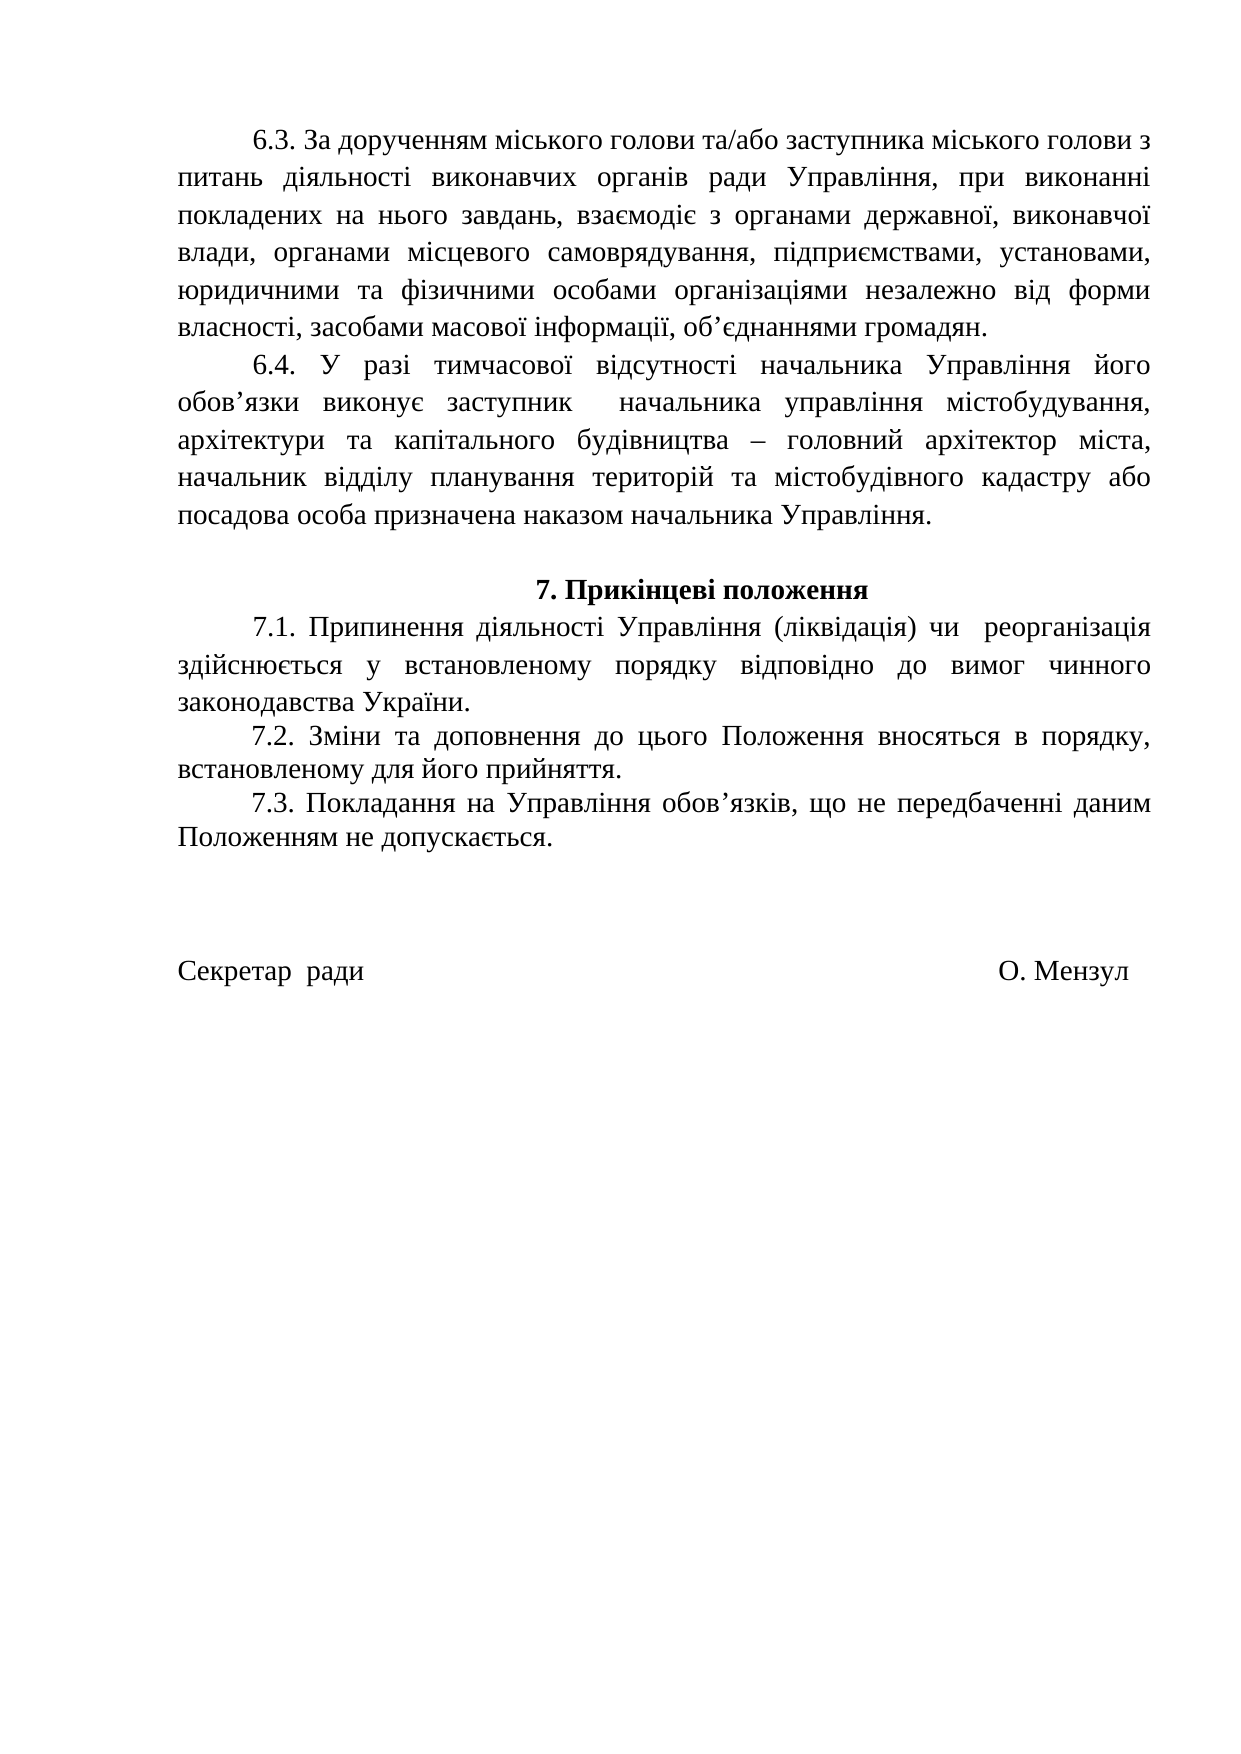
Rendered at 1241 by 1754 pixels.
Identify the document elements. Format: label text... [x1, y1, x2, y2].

text Секретар ради О. Мензул [177, 953, 1152, 986]
text 7. Прикінцеві положення [177, 568, 1152, 606]
text 6.4. У разі тимчасової відсутності начальника Управління його обов’язки виконує заступник начальника управління містобудування, архітектури та капітального будівництва – головний архітектор міста, начальник відділу планування територій та містобудівного кадастру або посадова особа призначена наказом начальника Управління. [177, 343, 1152, 531]
text 7.3. Покладання на Управління обов’язків, що не передбаченні даним Положенням не допускається. [177, 785, 1152, 852]
text 6.3. За дорученням міського голови та/або заступника міського голови з питань діяльності виконавчих органів ради Управління, при виконанні покладених на нього завдань, взаємодіє з органами державної, виконавчої влади, органами місцевого самоврядування, підприємствами, установами, юридичними та фізичними особами організаціями незалежно від форми власності, засобами масової інформації, об’єднаннями громадян. [177, 118, 1152, 343]
text 7.2. Зміни та доповнення до цього Положення вносяться в порядку, встановленому для його прийняття. [177, 718, 1152, 785]
text 7.1. Припинення діяльності Управління (ліквідація) чи реорганізація здійснюється у встановленому порядку відповідно до вимог чинного законодавства України. [177, 606, 1152, 718]
